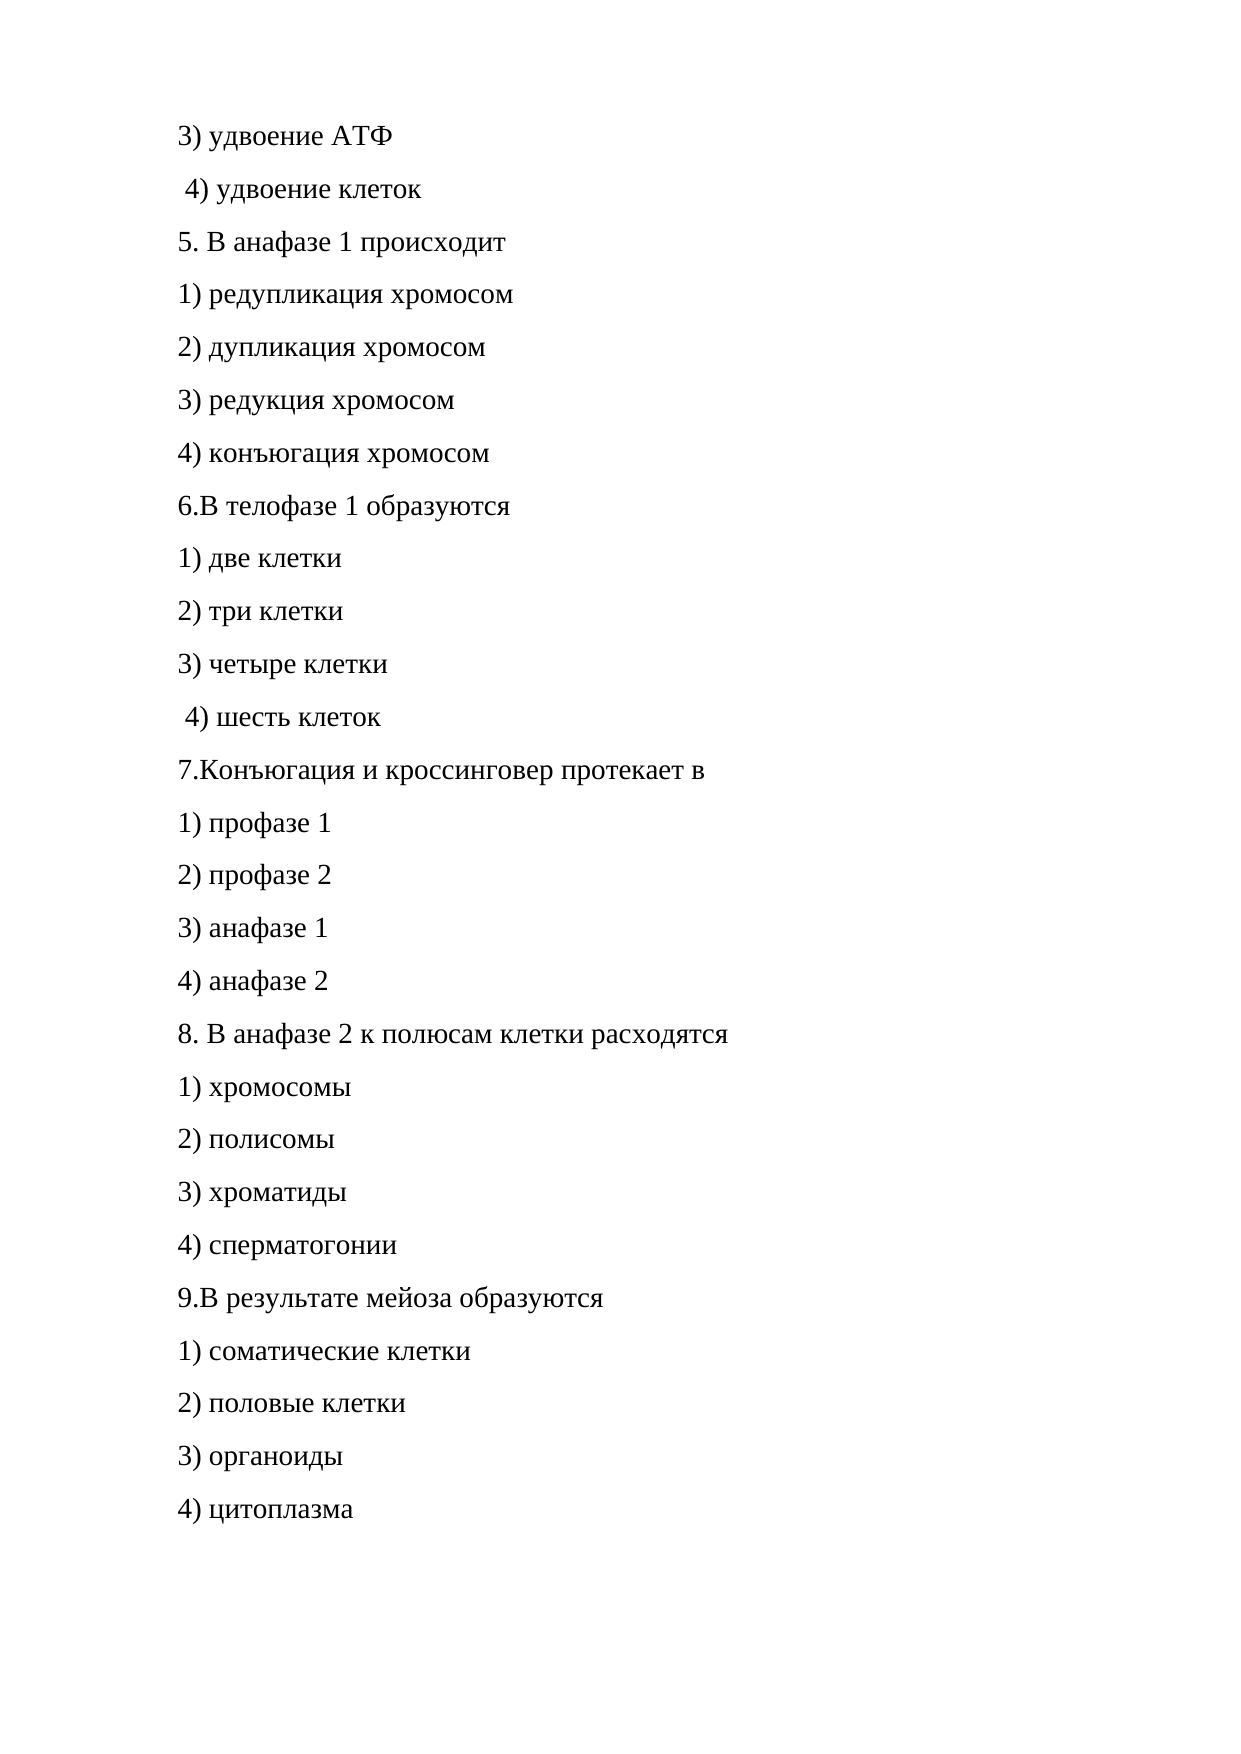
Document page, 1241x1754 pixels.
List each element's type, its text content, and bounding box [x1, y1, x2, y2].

text 1) профазе 1 [177, 805, 1152, 838]
text 4) удвоение клеток [177, 171, 1152, 204]
text 1) две клетки [177, 541, 1152, 574]
text 1) редупликация хромосом [177, 277, 1152, 310]
text 2) профазе 2 [177, 857, 1152, 891]
text 5. В анафазе 1 происходит [177, 224, 1152, 257]
text 2) дупликация хромосом [177, 329, 1152, 363]
text 4) конъюгация хромосом [177, 435, 1152, 468]
text 8. В анафазе 2 к полюсам клетки расходятся [177, 1016, 1152, 1049]
text 4) сперматогонии [177, 1227, 1152, 1261]
text 3) органоиды [177, 1438, 1152, 1472]
text 1) хромосомы [177, 1069, 1152, 1102]
text 2) полисомы [177, 1122, 1152, 1155]
text 2) три клетки [177, 593, 1152, 627]
text 7.Конъюгация и кроссинговер протекает в [177, 752, 1152, 785]
text 9.В результате мейоза образуются [177, 1280, 1152, 1313]
text 4) анафазе 2 [177, 963, 1152, 997]
text 1) соматические клетки [177, 1333, 1152, 1366]
text 3) удвоение АТФ [177, 118, 1152, 152]
text 2) половые клетки [177, 1386, 1152, 1419]
text 3) хроматиды [177, 1174, 1152, 1208]
text 4) шесть клеток [177, 699, 1152, 733]
text 6.В телофазе 1 образуются [177, 488, 1152, 521]
text 3) редукция хромосом [177, 382, 1152, 416]
text 3) анафазе 1 [177, 910, 1152, 944]
text 3) четыре клетки [177, 646, 1152, 680]
text 4) цитоплазма [177, 1491, 1152, 1525]
